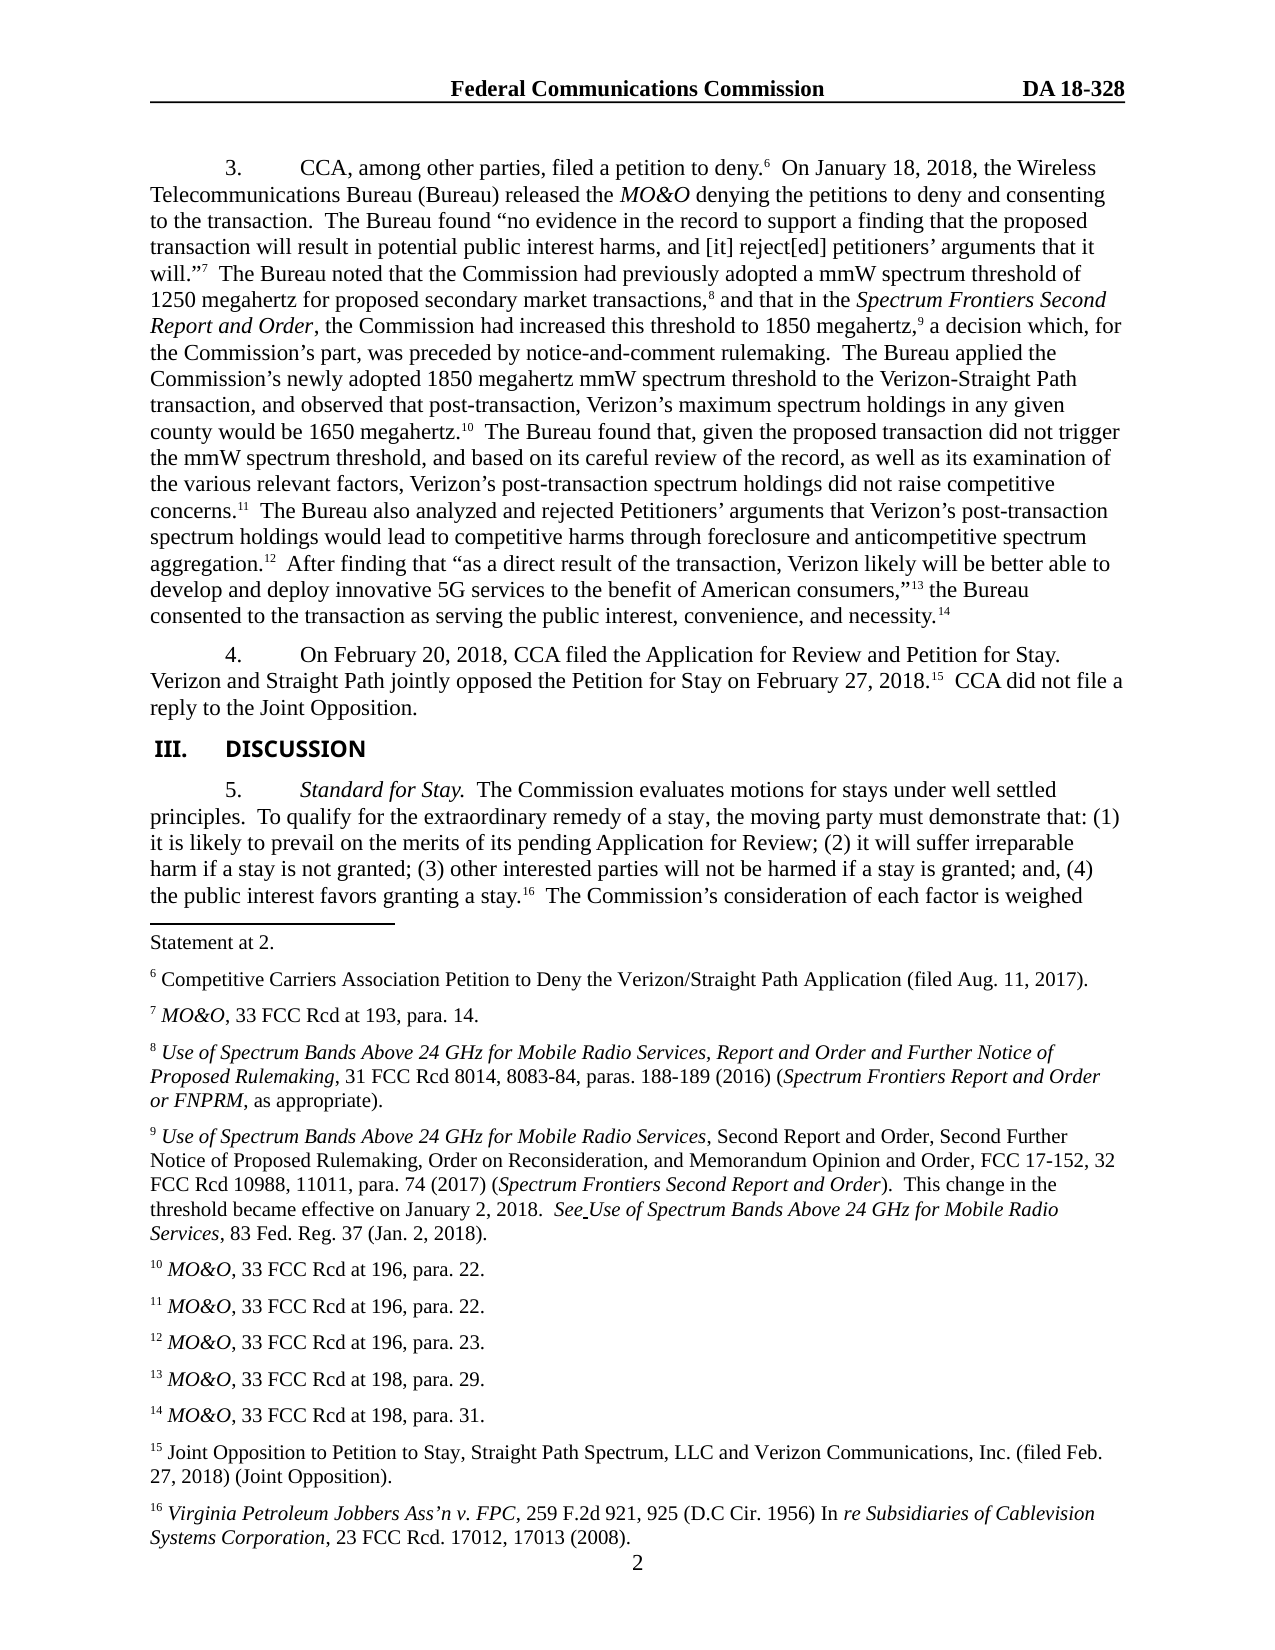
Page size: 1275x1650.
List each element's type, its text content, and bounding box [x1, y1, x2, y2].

text On February 20, 2018, CCA filed the Application for Review and Petition for Stay. Verizon and Straight Path jointly opposed the Petition for Stay on February 27, 2018. CCA did not file a reply to the Joint Opposition. [150, 641, 1125, 720]
text CCA, among other parties, filed a petition to deny. On January 18, 2018, the Wireless Telecommunications Bureau (Bureau) released the MO&O denying the petitions to deny and consenting to the transaction. The Bureau found “no evidence in the record to support a finding that the proposed transaction will result in potential public interest harms, and [it] reject[ed] petitioners’ arguments that it will.” The Bureau noted that the Commission had previously adopted a mmW spectrum threshold of 1250 megahertz for proposed secondary market transactions, and that in the Spectrum Frontiers Second Report and Order, the Commission had increased this threshold to 1850 megahertz, a decision which, for the Commission’s part, was preceded by notice-and-comment rulemaking. The Bureau applied the Commission’s newly adopted 1850 megahertz mmW spectrum threshold to the Verizon-Straight Path transaction, and observed that post-transaction, Verizon’s maximum spectrum holdings in any given county would be 1650 megahertz. The Bureau found that, given the proposed transaction did not trigger the mmW spectrum threshold, and based on its careful review of the record, as well as its examination of the various relevant factors, Verizon’s post-transaction spectrum holdings did not raise competitive concerns. The Bureau also analyzed and rejected Petitioners’ arguments that Verizon’s post-transaction spectrum holdings would lead to competitive harms through foreclosure and anticompetitive spectrum aggregation. After finding that “as a direct result of the transaction, Verizon likely will be better able to develop and deploy innovative 5G services to the benefit of American consumers,” the Bureau consented to the transaction as serving the public interest, convenience, and necessity. [150, 154, 1125, 629]
subtitle DISCUSSION [187, 733, 1125, 764]
text Standard for Stay. The Commission evaluates motions for stays under well settled principles. To qualify for the extraordinary remedy of a stay, the moving party must demonstrate that: (1) it is likely to prevail on the merits of its pending Application for Review; (2) it will suffer irreparable harm if a stay is not granted; (3) other interested parties will not be harmed if a stay is granted; and, (4) the public interest favors granting a stay. The Commission’s consideration of each factor is weighed against the others, with no single factor dispositive. After fully reviewing the record, we conclude that CCA has failed to make an adequate showing under any of the stay criteria. [150, 776, 1125, 908]
